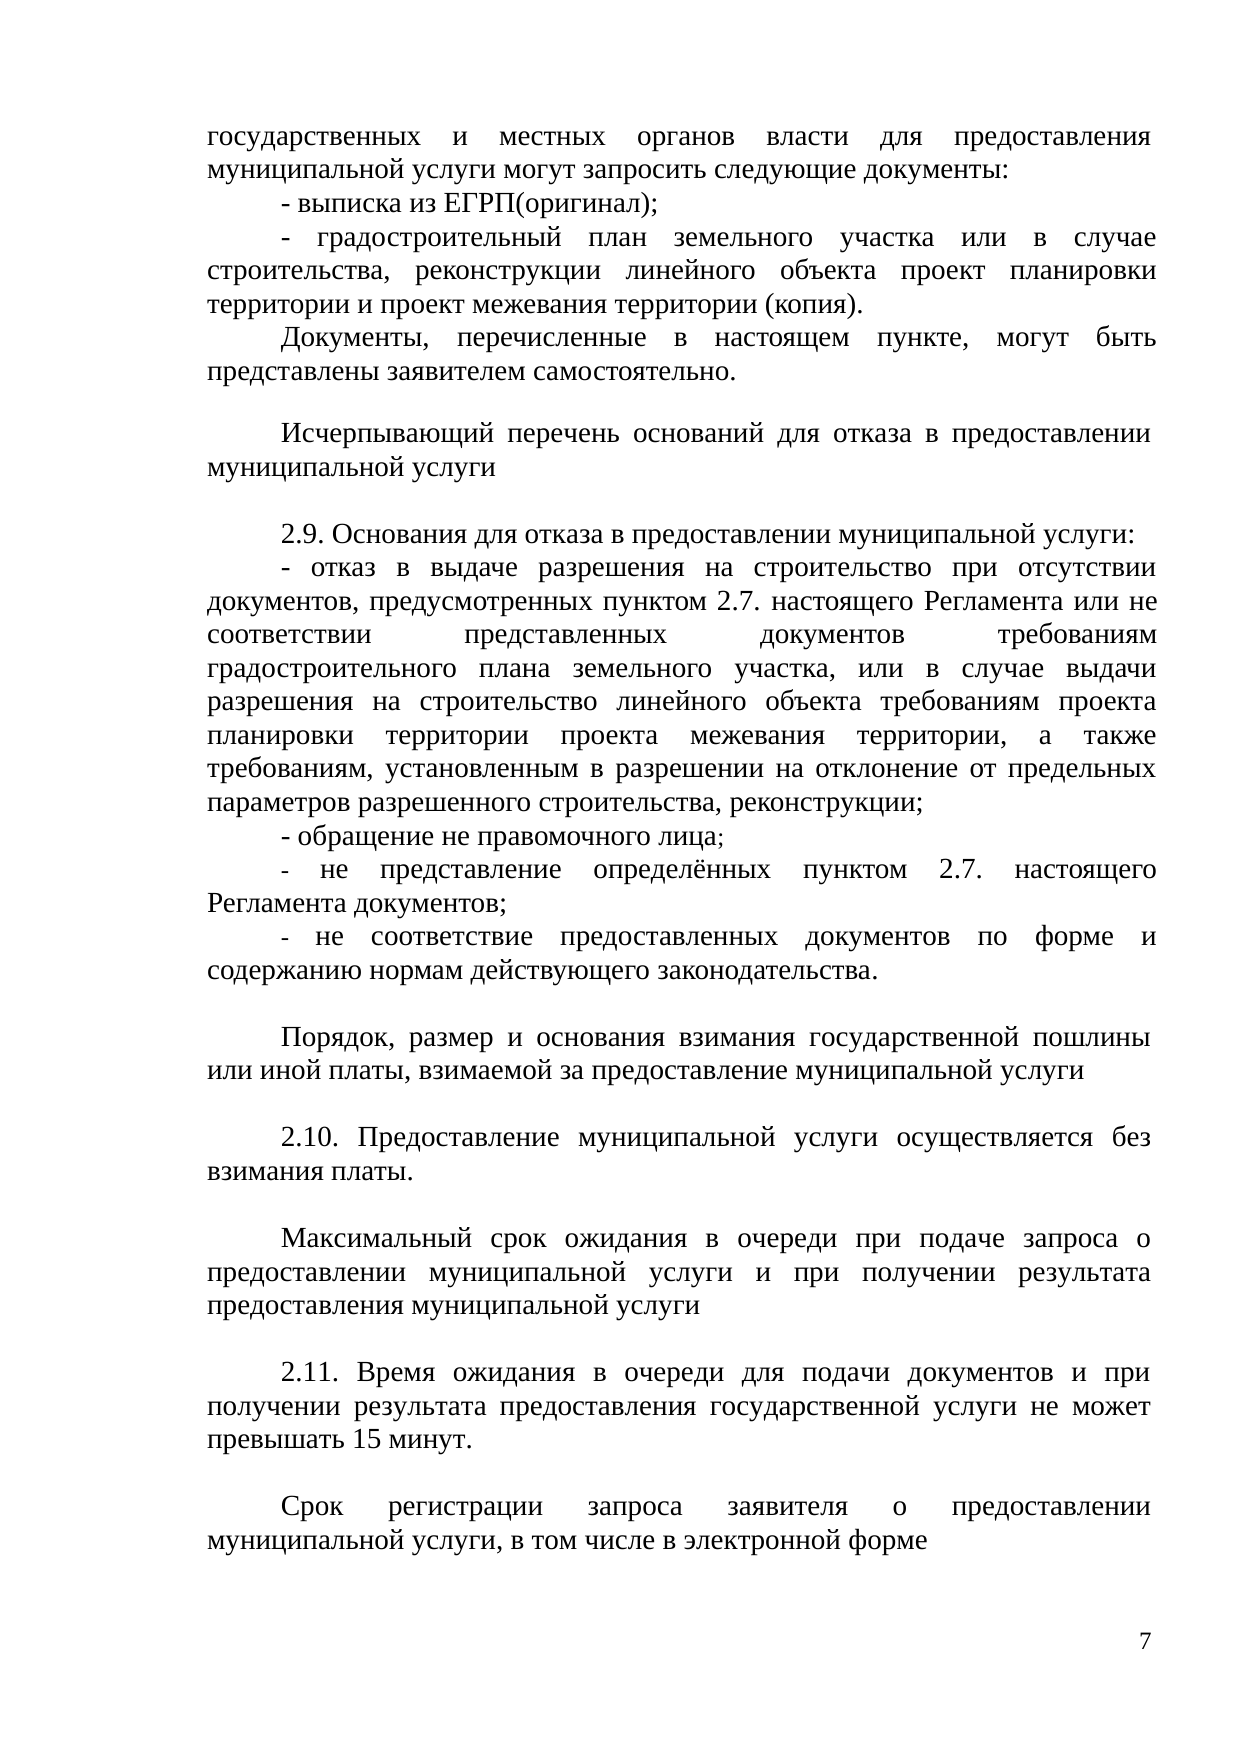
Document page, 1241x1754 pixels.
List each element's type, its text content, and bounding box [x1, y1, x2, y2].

text - градостроительный план земельного участка или в случае строительства, реконструкции линейного объекта проект планировки территории и проект межевания территории (копия). [207, 219, 1157, 319]
text - выписка из ЕГРП(оригинал); [207, 185, 1157, 219]
text 2.11. Время ожидания в очереди для подачи документов и при получении результата предоставления государственной услуги не может превышать 15 минут. [207, 1354, 1152, 1455]
text - отказ в выдаче разрешения на строительство при отсутствии документов, предусмотренных пунктом 2.7. настоящего Регламента или не соответствии представленных документов требованиям градостроительного плана земельного участка, или в случае выдачи разрешения на строительство линейного объекта требованиям проекта планировки территории проекта межевания территории, а также требованиям, установленным в разрешении на отклонение от предельных параметров разрешенного строительства, реконструкции; [207, 549, 1157, 818]
text Срок регистрации запроса заявителя о предоставлении муниципальной услуги, в том числе в электронной форме [207, 1488, 1152, 1556]
text Документы, перечисленные в настоящем пункте, могут быть представлены заявителем самостоятельно. [207, 319, 1157, 386]
text - не представление определённых пунктом 2.7. настоящего Регламента документов; [207, 851, 1157, 918]
text - не соответствие предоставленных документов по форме и содержанию нормам действующего законодательства. [207, 918, 1157, 985]
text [207, 118, 1152, 185]
text - обращение не правомочного лица; [207, 818, 1157, 851]
text Максимальный срок ожидания в очереди при подаче запроса о предоставлении муниципальной услуги и при получении результата предоставления муниципальной услуги [207, 1220, 1152, 1321]
text 2.10. Предоставление муниципальной услуги осуществляется без взимания платы. [207, 1119, 1152, 1187]
text 2.9. Основания для отказа в предоставлении муниципальной услуги: [207, 516, 1152, 549]
text Исчерпывающий перечень оснований для отказа в предоставлении муниципальной услуги [207, 415, 1152, 482]
text Порядок, размер и основания взимания государственной пошлины или иной платы, взимаемой за предоставление муниципальной услуги [207, 1019, 1152, 1086]
